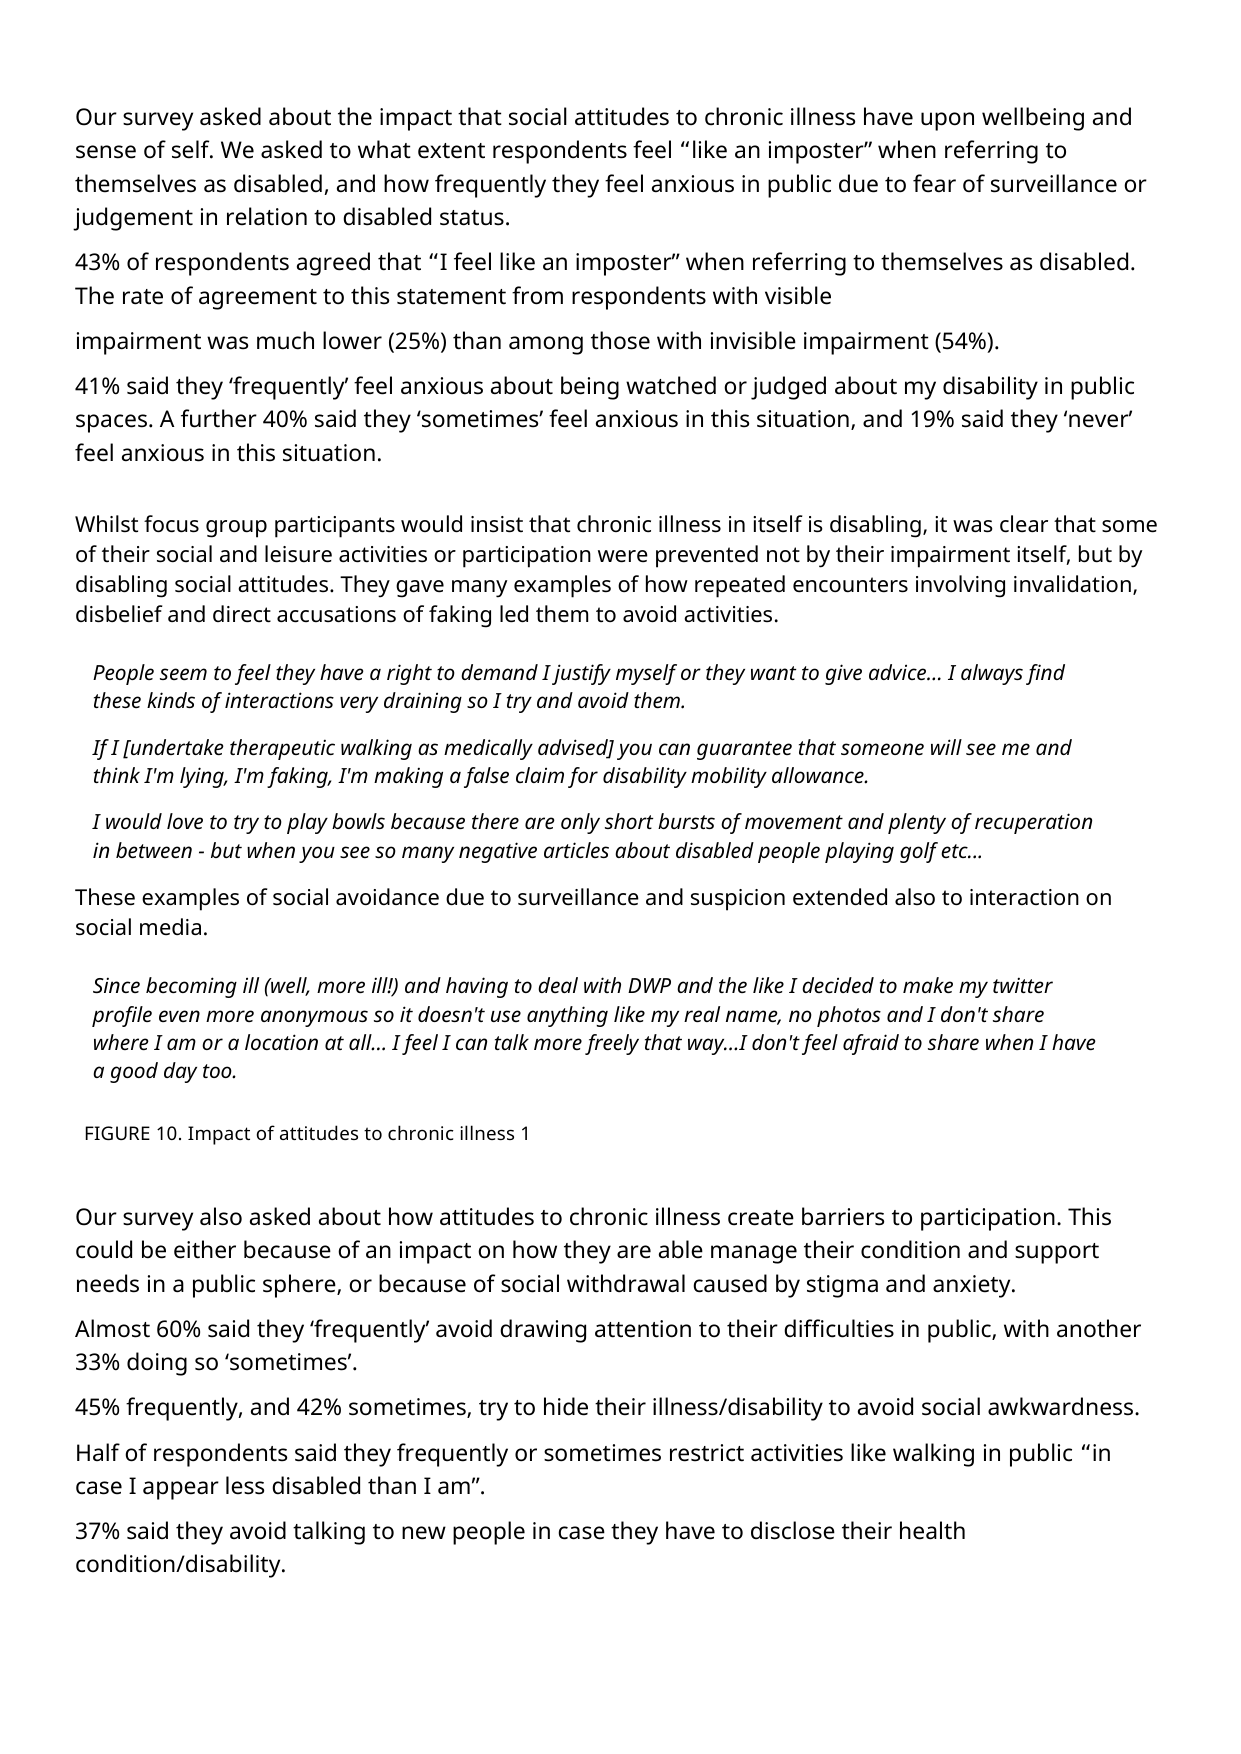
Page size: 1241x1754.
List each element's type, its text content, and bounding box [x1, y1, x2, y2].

text People seem to feel they have a right to demand I justify myself or they want to give advice… I always find these kinds of interactions very draining so I try and avoid them. [93, 658, 1107, 715]
text I would love to try to play bowls because there are only short bursts of movement and plenty of recuperation in between - but when you see so many negative articles about disabled people playing golf etc... [93, 807, 1107, 864]
text 41% said they ‘frequently’ feel anxious about being watched or judged about my disability in public spaces. A further 40% said they ‘sometimes’ feel anxious in this situation, and 19% said they ‘never’ feel anxious in this situation. [75, 368, 1165, 468]
text Our survey also asked about how attitudes to chronic illness create barriers to participation. This could be either because of an impact on how they are able manage their condition and support needs in a public sphere, or because of social withdrawal caused by stigma and anxiety. [75, 1199, 1165, 1299]
text Half of respondents said they frequently or sometimes restrict activities like walking in public “in case I appear less disabled than I am”. [75, 1434, 1165, 1501]
text 37% said they avoid talking to new people in case they have to disclose their health condition/disability. [75, 1513, 1165, 1579]
text These examples of social avoidance due to surveillance and suspicion extended also to interaction on social media. [75, 882, 1165, 942]
text impairment was much lower (25%) than among those with invisible impairment (54%). [75, 323, 1165, 356]
text 43% of respondents agreed that “I feel like an imposter” when referring to themselves as disabled. The rate of agreement to this statement from respondents with visible [75, 244, 1165, 311]
text 45% frequently, and 42% sometimes, try to hide their illness/disability to avoid social awkwardness. [75, 1389, 1165, 1423]
text FIGURE 10. Impact of attitudes to chronic illness 1 [84, 1120, 1165, 1146]
text Our survey asked about the impact that social attitudes to chronic illness have upon wellbeing and sense of self. We asked to what extent respondents feel “like an imposter” when referring to themselves as disabled, and how frequently they feel anxious in public due to fear of surveillance or judgement in relation to disabled status. [75, 99, 1165, 232]
text Whilst focus group participants would insist that chronic illness in itself is disabling, it was clear that some of their social and leisure activities or participation were prevented not by their impairment itself, but by disabling social attitudes. They gave many examples of how repeated encounters involving invalidation, disbelief and direct accusations of faking led them to avoid activities. [75, 509, 1165, 628]
text Since becoming ill (well, more ill!) and having to deal with DWP and the like I decided to make my twitter profile even more anonymous so it doesn't use anything like my real name, no photos and I don't share where I am or a location at all… I feel I can talk more freely that way…I don't feel afraid to share when I have a good day too. [93, 971, 1107, 1085]
text Almost 60% said they ‘frequently’ avoid drawing attention to their difficulties in public, with another 33% doing so ‘sometimes’. [75, 1311, 1165, 1377]
text If I [undertake therapeutic walking as medically advised] you can guarantee that someone will see me and think I'm lying, I'm faking, I'm making a false claim for disability mobility allowance. [93, 733, 1107, 790]
